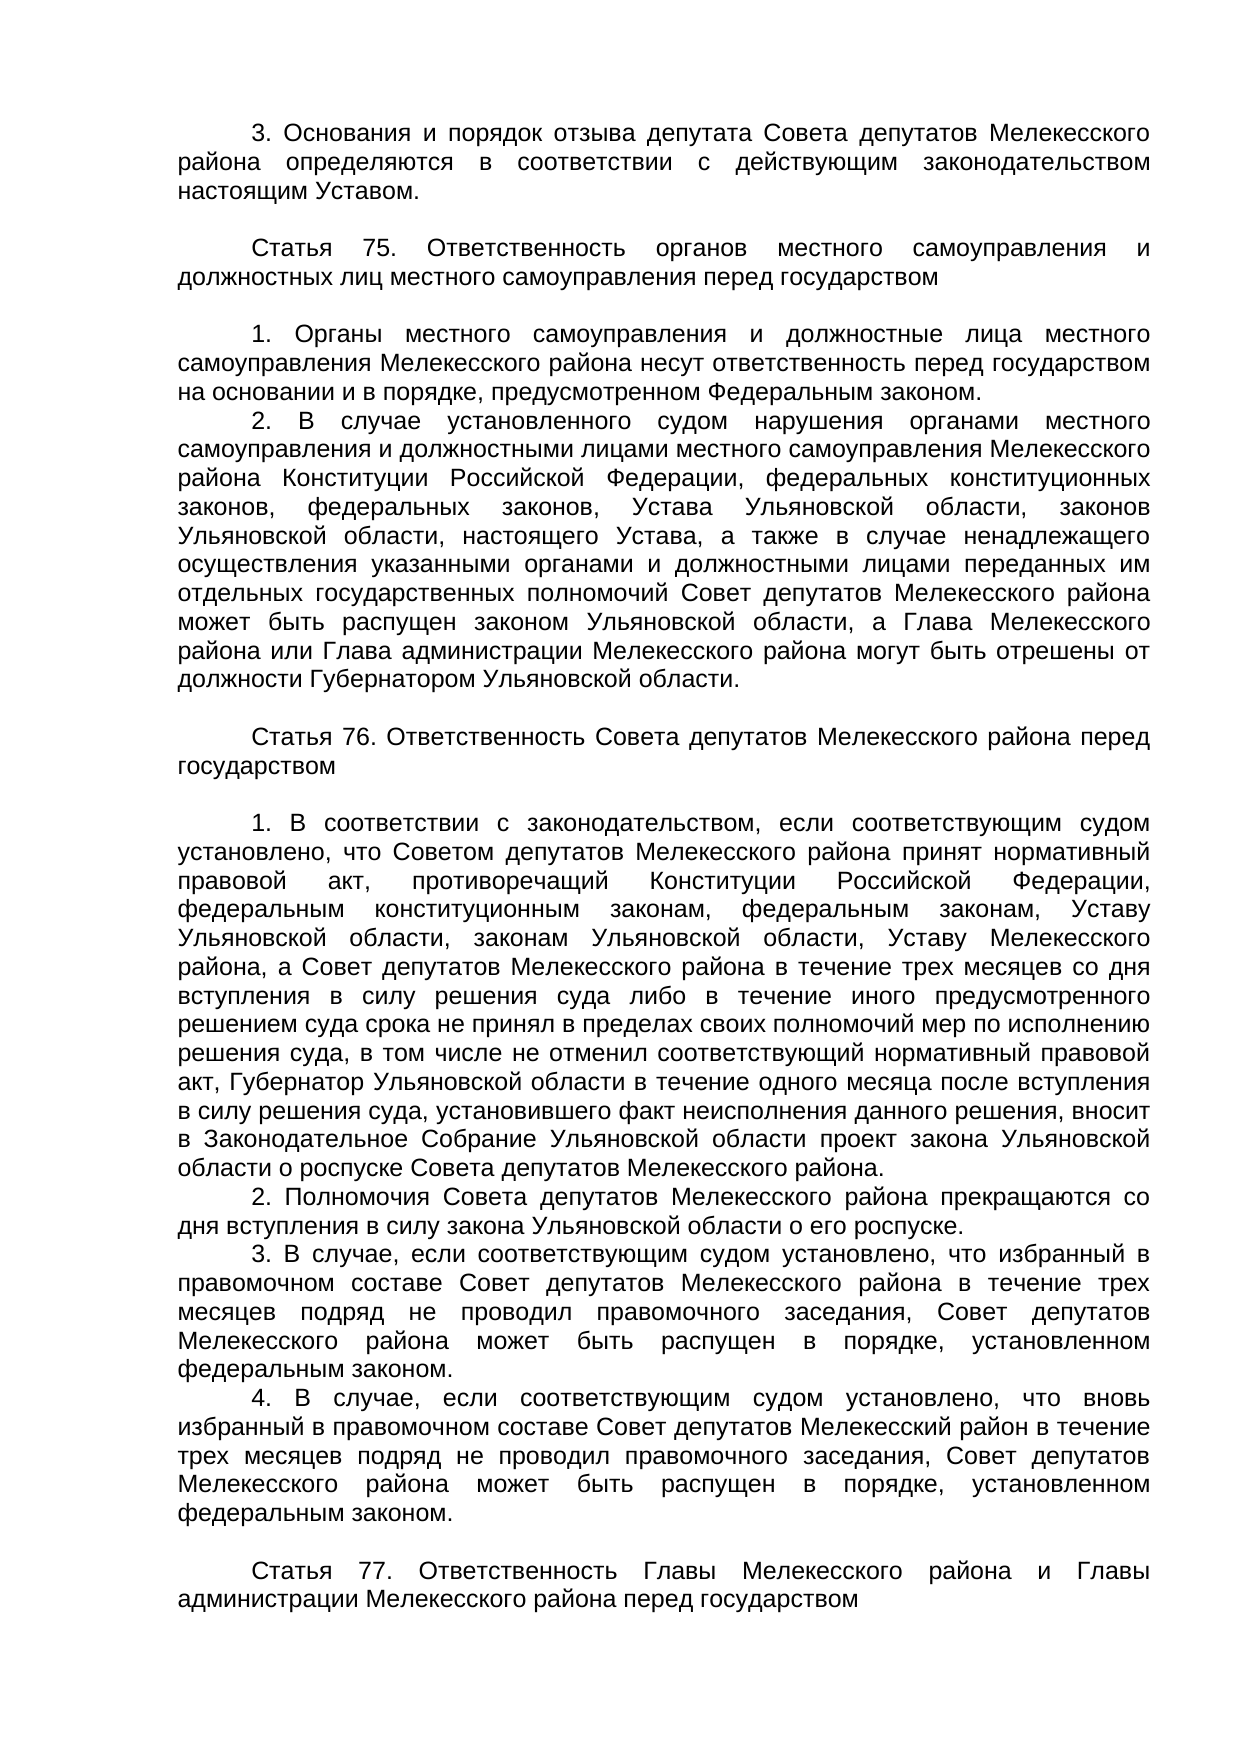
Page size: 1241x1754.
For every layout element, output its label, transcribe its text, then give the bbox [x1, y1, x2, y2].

text 1. Органы местного самоуправления и должностные лица местного самоуправления Мелекесского района несут ответственность перед государством на основании и в порядке, предусмотренном Федеральным законом. [177, 319, 1152, 406]
text Статья 76. Ответственность Совета депутатов Мелекесского района перед государством [177, 722, 1152, 779]
text 3. В случае, если соответствующим судом установлено, что избранный в правомочном составе Совет депутатов Мелекесского района в течение трех месяцев подряд не проводил правомочного заседания, Совет депутатов Мелекесского района может быть распущен в порядке, установленном федеральным законом. [177, 1239, 1152, 1383]
text 2. Полномочия Совета депутатов Мелекесского района прекращаются со дня вступления в силу закона Ульяновской области о его роспуске. [177, 1182, 1152, 1239]
text Статья 75. Ответственность органов местного самоуправления и должностных лиц местного самоуправления перед государством [177, 233, 1152, 291]
text 1. В соответствии с законодательством, если соответствующим судом установлено, что Советом депутатов Мелекесского района принят нормативный правовой акт, противоречащий Конституции Российской Федерации, федеральным конституционным законам, федеральным законам, Уставу Ульяновской области, законам Ульяновской области, Уставу Мелекесского района, а Совет депутатов Мелекесского района в течение трех месяцев со дня вступления в силу решения суда либо в течение иного предусмотренного решением суда срока не принял в пределах своих полномочий мер по исполнению решения суда, в том числе не отменил соответствующий нормативный правовой акт, Губернатор Ульяновской области в течение одного месяца после вступления в силу решения суда, установившего факт неисполнения данного решения, вносит в Законодательное Собрание Ульяновской области проект закона Ульяновской области о роспуске Совета депутатов Мелекесского района. [177, 808, 1152, 1182]
text 2. В случае установленного судом нарушения органами местного самоуправления и должностными лицами местного самоуправления Мелекесского района Конституции Российской Федерации, федеральных конституционных законов, федеральных законов, Устава Ульяновской области, законов Ульяновской области, настоящего Устава, а также в случае ненадлежащего осуществления указанными органами и должностными лицами переданных им отдельных государственных полномочий Совет депутатов Мелекесского района может быть распущен законом Ульяновской области, а Глава Мелекесского района или Глава администрации Мелекесского района могут быть отрешены от должности Губернатором Ульяновской области. [177, 406, 1152, 693]
text 4. В случае, если соответствующим судом установлено, что вновь избранный в правомочном составе Совет депутатов Мелекесский район в течение трех месяцев подряд не проводил правомочного заседания, Совет депутатов Мелекесского района может быть распущен в порядке, установленном федеральным законом. [177, 1383, 1152, 1527]
text Статья 77. Ответственность Главы Мелекесского района и Главы администрации Мелекесского района перед государством [177, 1556, 1152, 1613]
text 3. Основания и порядок отзыва депутата Совета депутатов Мелекесского района определяются в соответствии с действующим законодательством настоящим Уставом. [177, 118, 1152, 204]
